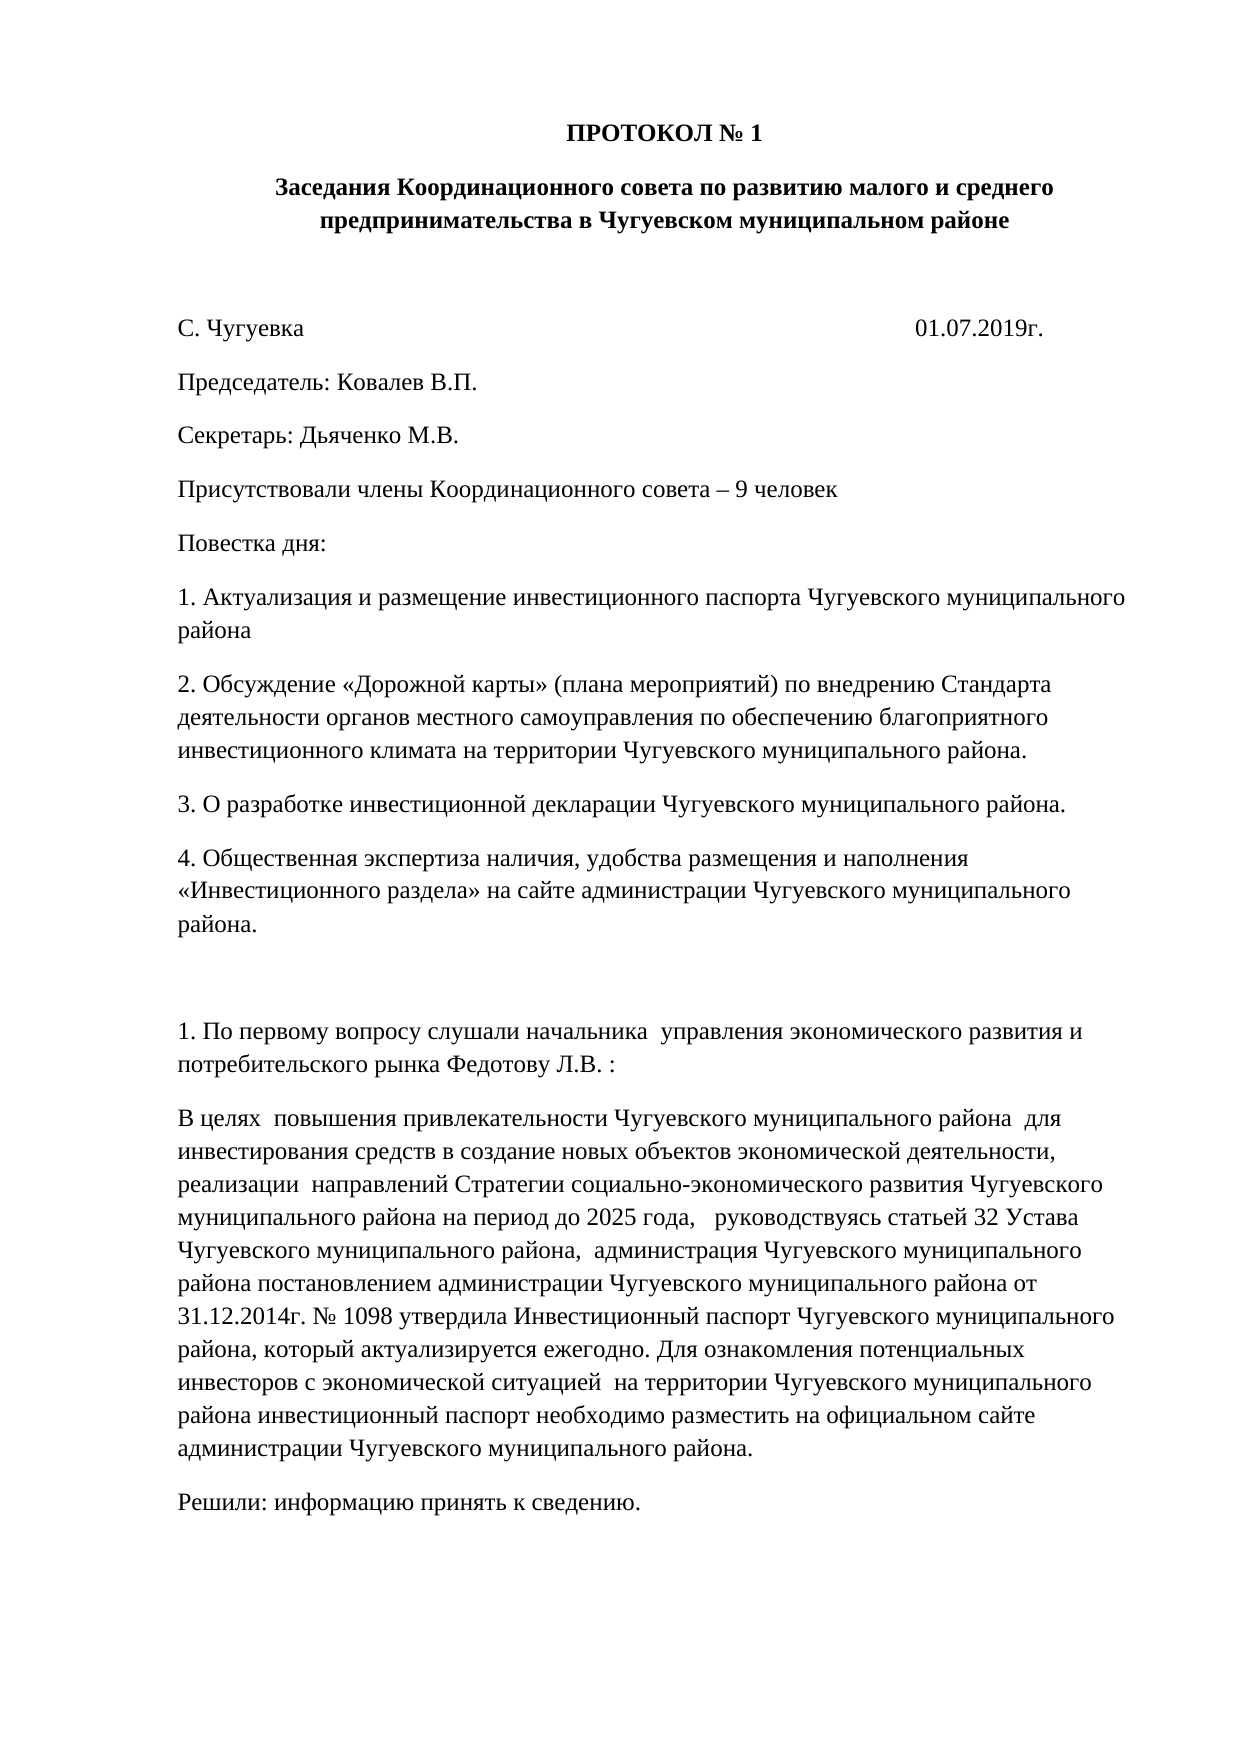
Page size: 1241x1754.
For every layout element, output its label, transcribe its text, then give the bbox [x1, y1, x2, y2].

text Секретарь: Дьяченко М.В. [177, 420, 1152, 449]
text В целях повышения привлекательности Чугуевского муниципального района для инвестирования средств в создание новых объектов экономической деятельности, реализации направлений Стратегии социально-экономического развития Чугуевского муниципального района на период до 2025 года, руководствуясь статьей 32 Устава Чугуевского муниципального района, администрация Чугуевского муниципального района постановлением администрации Чугуевского муниципального района от 31.12.2014г. № 1098 утвердила Инвестиционный паспорт Чугуевского муниципального района, который актуализируется ежегодно. Для ознакомления потенциальных инвесторов с экономической ситуацией на территории Чугуевского муниципального района инвестиционный паспорт необходимо разместить на официальном сайте администрации Чугуевского муниципального района. [177, 1103, 1152, 1462]
text Решили: информацию принять к сведению. [177, 1487, 1152, 1516]
text 2. Обсуждение «Дорожной карты» (плана мероприятий) по внедрению Стандарта деятельности органов местного самоуправления по обеспечению благоприятного инвестиционного климата на территории Чугуевского муниципального района. [177, 669, 1152, 764]
text Присутствовали члены Координационного совета – 9 человек [177, 474, 1152, 503]
text Председатель: Ковалев В.П. [177, 367, 1152, 395]
text Повестка дня: [177, 528, 1152, 557]
text 3. О разработке инвестиционной декларации Чугуевского муниципального района. [177, 789, 1152, 817]
text Заседания Координационного совета по развитию малого и среднего предпринимательства в Чугуевском муниципальном районе [177, 172, 1152, 234]
text 1. По первому вопросу слушали начальника управления экономического развития и потребительского рынка Федотову Л.В. : [177, 1016, 1152, 1078]
text С. Чугуевка 01.07.2019г. [177, 313, 1152, 341]
text ПРОТОКОЛ № 1 [177, 118, 1152, 147]
text 4. Общественная экспертиза наличия, удобства размещения и наполнения «Инвестиционного раздела» на сайте администрации Чугуевского муниципального района. [177, 843, 1152, 937]
text 1. Актуализация и размещение инвестиционного паспорта Чугуевского муниципального района [177, 582, 1152, 644]
